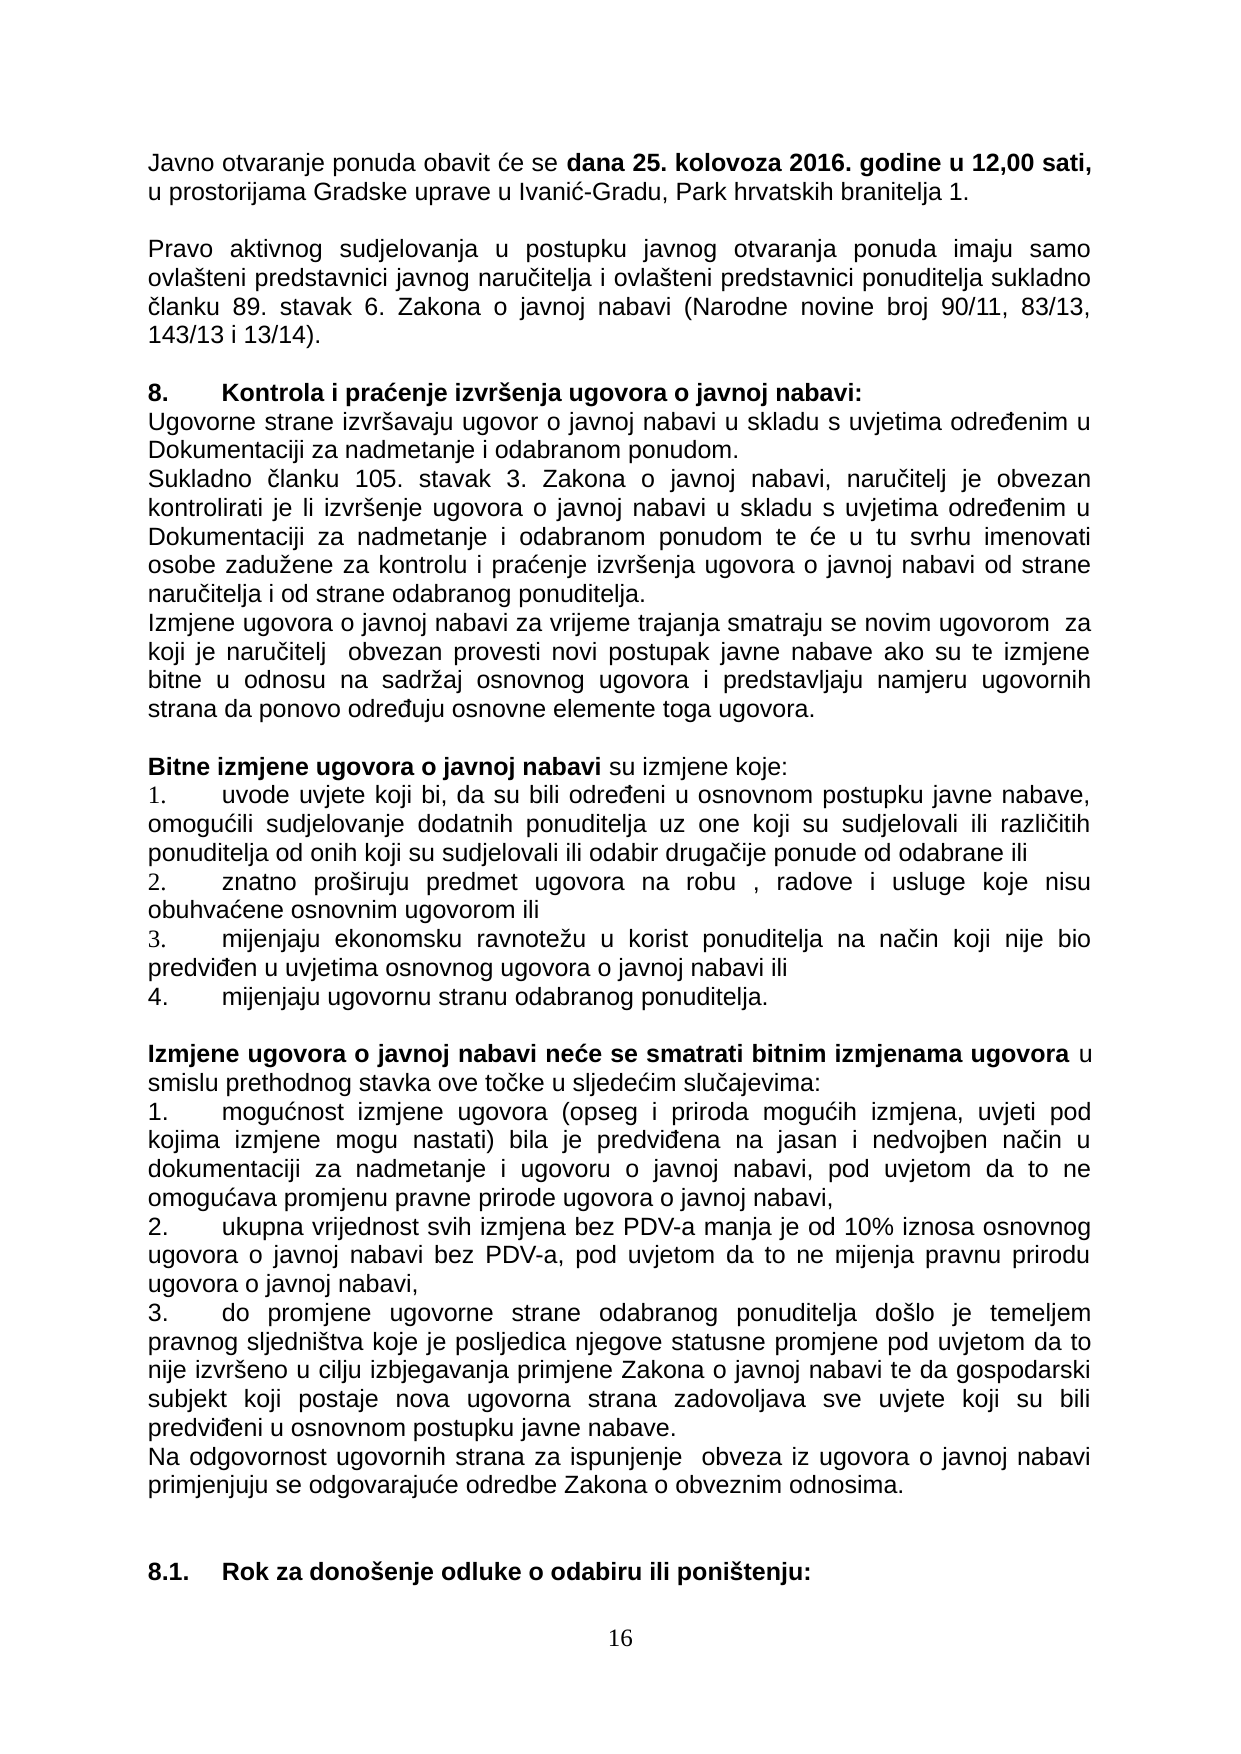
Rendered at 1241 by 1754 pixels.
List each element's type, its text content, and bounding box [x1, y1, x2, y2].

list ukupna vrijednost svih izmjena bez PDV-a manja je od 10% iznosa osnovnog ugovora o javnoj nabavi bez PDV-a, pod uvjetom da to ne mijenja pravnu prirodu ugovora o javnoj nabavi, [148, 1212, 1092, 1298]
text Sukladno članku 105. stavak 3. Zakona o javnoj nabavi, naručitelj je obvezan kontrolirati je li izvršenje ugovora o javnoj nabavi u skladu s uvjetima određenim u Dokumentaciji za nadmetanje i odabranom ponudom te će u tu svrhu imenovati osobe zadužene za kontrolu i praćenje izvršenja ugovora o javnoj nabavi od strane naručitelja i od strane odabranog ponuditelja. [148, 464, 1092, 608]
text Pravo aktivnog sudjelovanja u postupku javnog otvaranja ponuda imaju samo ovlašteni predstavnici javnog naručitelja i ovlašteni predstavnici ponuditelja sukladno članku 89. stavak 6. Zakona o javnoj nabavi (Narodne novine broj 90/11, 83/13, 143/13 i 13/14). [148, 234, 1092, 349]
list mijenjaju ekonomsku ravnotežu u korist ponuditelja na način koji nije bio predviđen u uvjetima osnovnog ugovora o javnoj nabavi ili [148, 924, 1092, 982]
list Kontrola i praćenje izvršenja ugovora o javnoj nabavi: [148, 378, 1092, 406]
text Bitne izmjene ugovora o javnoj nabavi su izmjene koje: [148, 751, 1092, 780]
list znatno proširuju predmet ugovora na robu , radove i usluge koje nisu obuhvaćene osnovnim ugovorom ili [148, 867, 1092, 924]
list Rok za donošenje odluke o odabiru ili poništenju: [148, 1557, 1092, 1586]
text Izmjene ugovora o javnoj nabavi neće se smatrati bitnim izmjenama ugovora u smislu prethodnog stavka ove točke u sljedećim slučajevima: [148, 1039, 1092, 1097]
text Ugovorne strane izvršavaju ugovor o javnoj nabavi u skladu s uvjetima određenim u Dokumentaciji za nadmetanje i odabranom ponudom. [148, 406, 1092, 464]
list mijenjaju ugovornu stranu odabranog ponuditelja. [148, 982, 1092, 1011]
text Izmjene ugovora o javnoj nabavi za vrijeme trajanja smatraju se novim ugovorom za koji je naručitelj obvezan provesti novi postupak javne nabave ako su te izmjene bitne u odnosu na sadržaj osnovnog ugovora i predstavljaju namjeru ugovornih strana da ponovo određuju osnovne elemente toga ugovora. [148, 608, 1092, 723]
text Na odgovornost ugovornih strana za ispunjenje obveza iz ugovora o javnoj nabavi primjenjuju se odgovarajuće odredbe Zakona o obveznim odnosima. [148, 1442, 1092, 1499]
list uvode uvjete koji bi, da su bili određeni u osnovnom postupku javne nabave, omogućili sudjelovanje dodatnih ponuditelja uz one koji su sudjelovali ili različitih ponuditelja od onih koji su sudjelovali ili odabir drugačije ponude od odabrane ili [148, 780, 1092, 867]
list mogućnost izmjene ugovora (opseg i priroda mogućih izmjena, uvjeti pod kojima izmjene mogu nastati) bila je predviđena na jasan i nedvojben način u dokumentaciji za nadmetanje i ugovoru o javnoj nabavi, pod uvjetom da to ne omogućava promjenu pravne prirode ugovora o javnoj nabavi, [148, 1097, 1092, 1212]
text Javno otvaranje ponuda obavit će se dana 25. kolovoza 2016. godine u 12,00 sati, u prostorijama Gradske uprave u Ivanić-Gradu, Park hrvatskih branitelja 1. [148, 148, 1092, 205]
list do promjene ugovorne strane odabranog ponuditelja došlo je temeljem pravnog sljedništva koje je posljedica njegove statusne promjene pod uvjetom da to nije izvršeno u cilju izbjegavanja primjene Zakona o javnoj nabavi te da gospodarski subjekt koji postaje nova ugovorna strana zadovoljava sve uvjete koji su bili predviđeni u osnovnom postupku javne nabave. [148, 1298, 1092, 1442]
